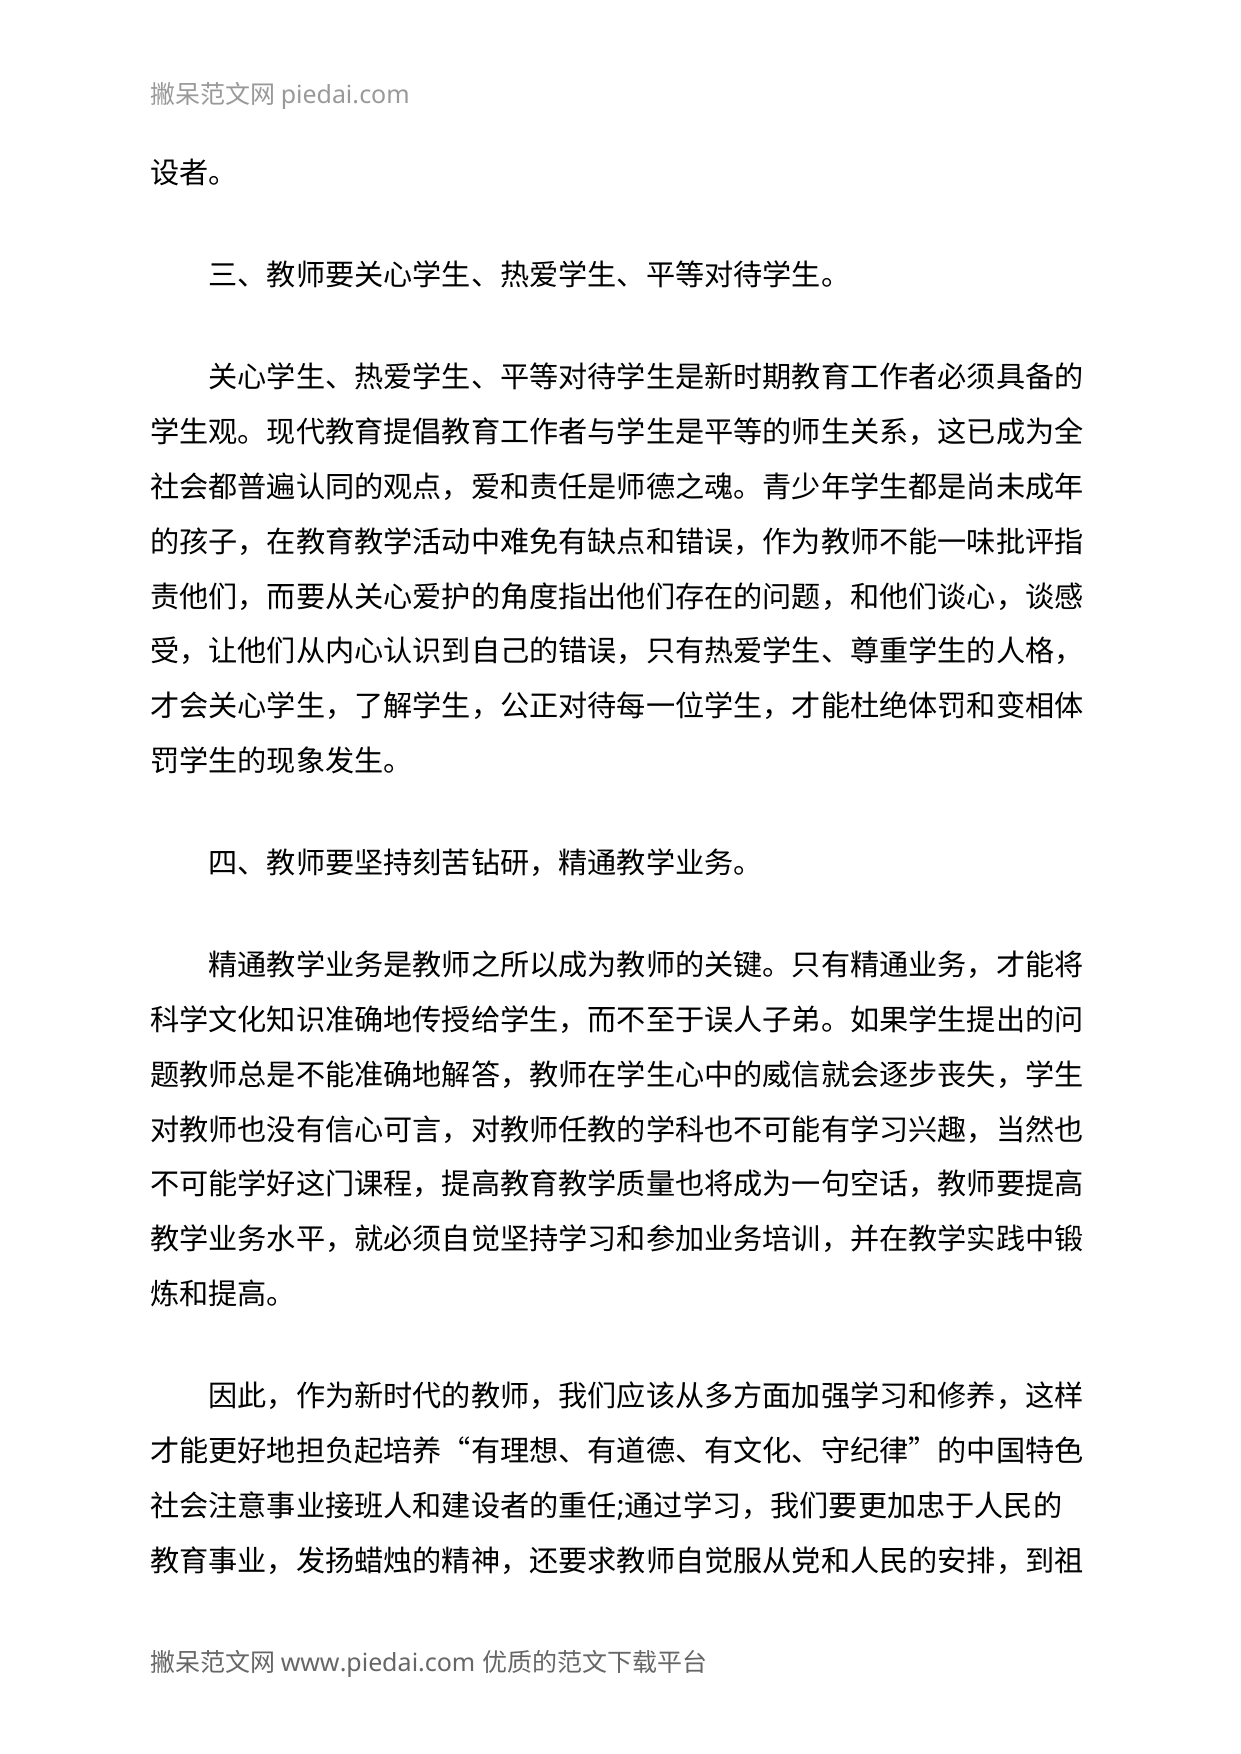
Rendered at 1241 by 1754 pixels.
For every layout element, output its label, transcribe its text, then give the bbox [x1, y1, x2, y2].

text 三、教师要关心学生、热爱学生、平等对待学生。 [150, 252, 1090, 294]
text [150, 150, 1090, 192]
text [150, 1372, 1090, 1579]
text 关心学生、热爱学生、平等对待学生是新时期教育工作者必须具备的学生观。现代教育提倡教育工作者与学生是平等的师生关系，这已成为全社会都普遍认同的观点，爱和责任是师德之魂。青少年学生都是尚未成年的孩子，在教育教学活动中难免有缺点和错误，作为教师不能一味批评指责他们，而要从关心爱护的角度指出他们存在的问题，和他们谈心，谈感受，让他们从内心认识到自己的错误，只有热爱学生、尊重学生的人格，才会关心学生，了解学生，公正对待每一位学生，才能杜绝体罚和变相体罚学生的现象发生。 [150, 353, 1090, 780]
text 四、教师要坚持刻苦钻研，精通教学业务。 [150, 839, 1090, 882]
text 精通教学业务是教师之所以成为教师的关键。只有精通业务，才能将科学文化知识准确地传授给学生，而不至于误人子弟。如果学生提出的问题教师总是不能准确地解答，教师在学生心中的威信就会逐步丧失，学生对教师也没有信心可言，对教师任教的学科也不可能有学习兴趣，当然也不可能学好这门课程，提高教育教学质量也将成为一句空话，教师要提高教学业务水平，就必须自觉坚持学习和参加业务培训，并在教学实践中锻炼和提高。 [150, 941, 1090, 1313]
